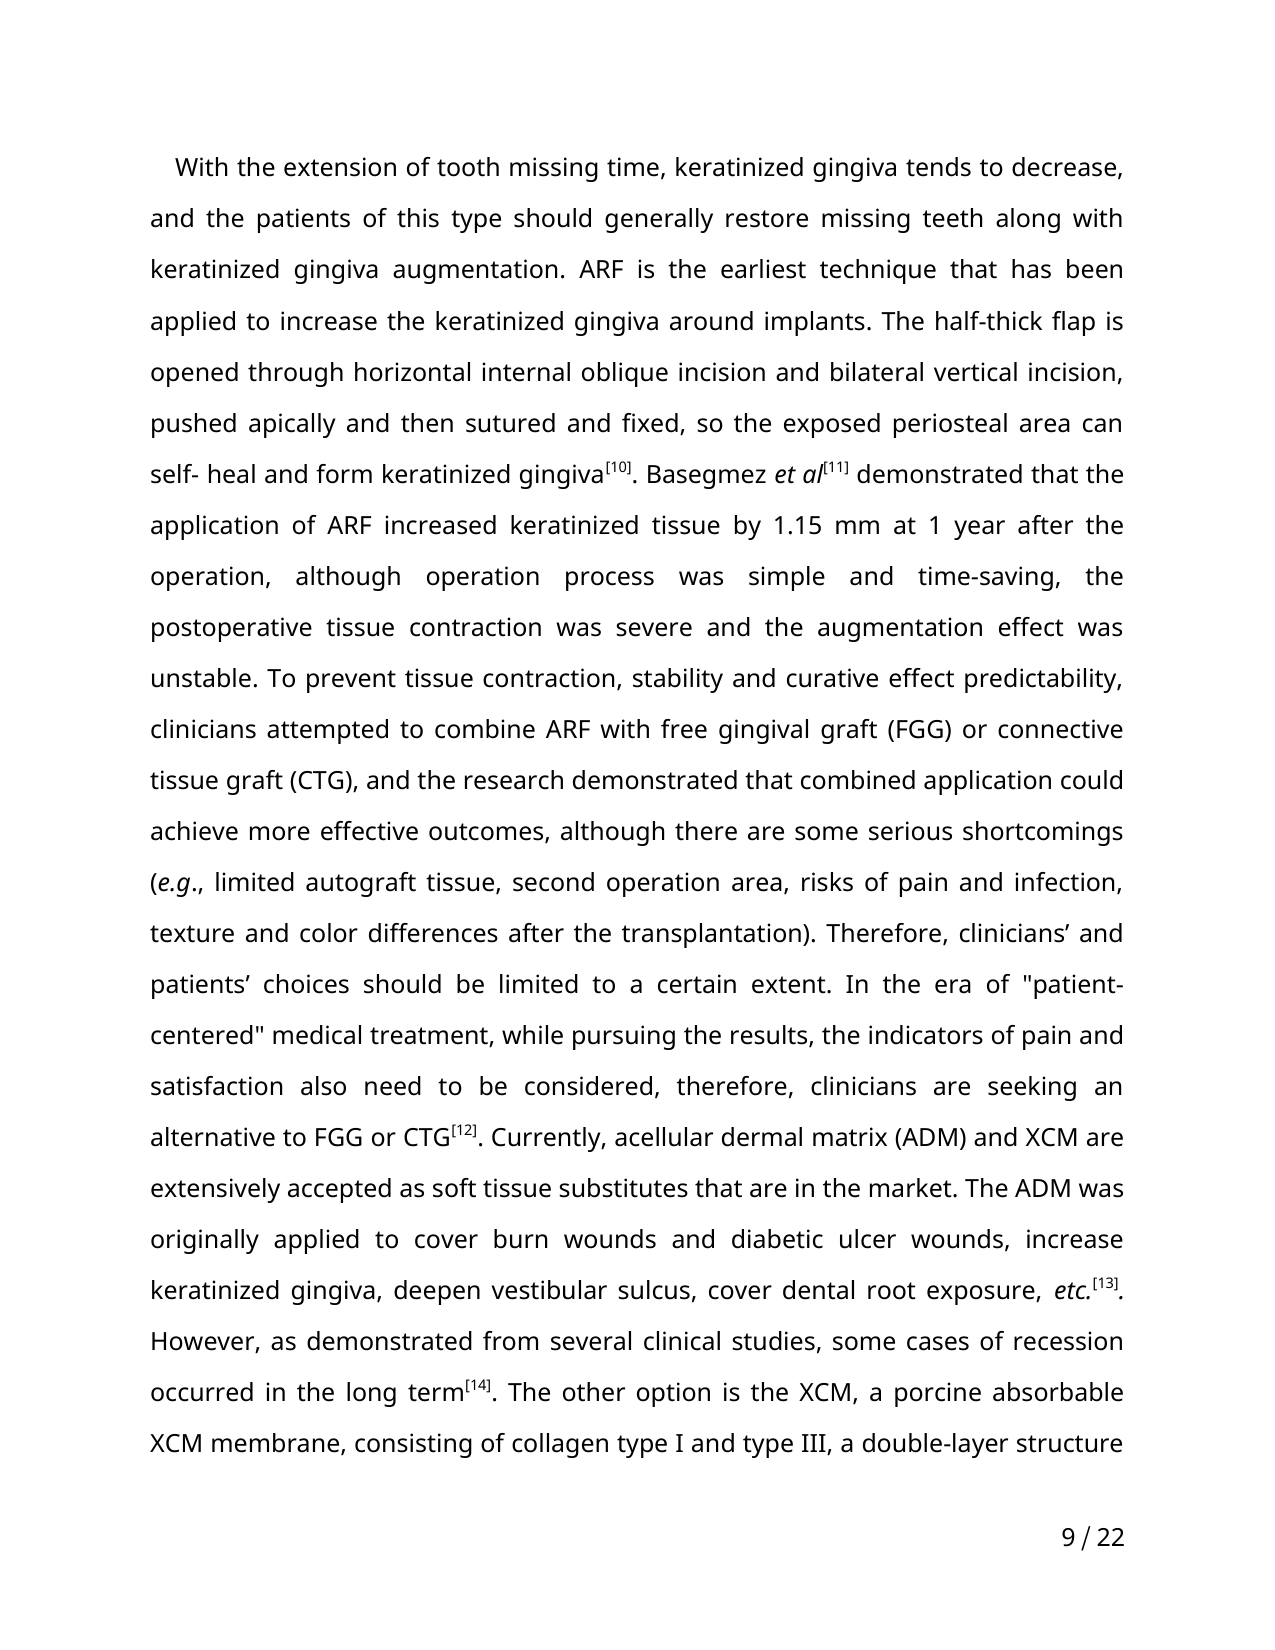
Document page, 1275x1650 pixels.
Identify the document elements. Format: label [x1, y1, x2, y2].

text [150, 150, 1125, 1460]
